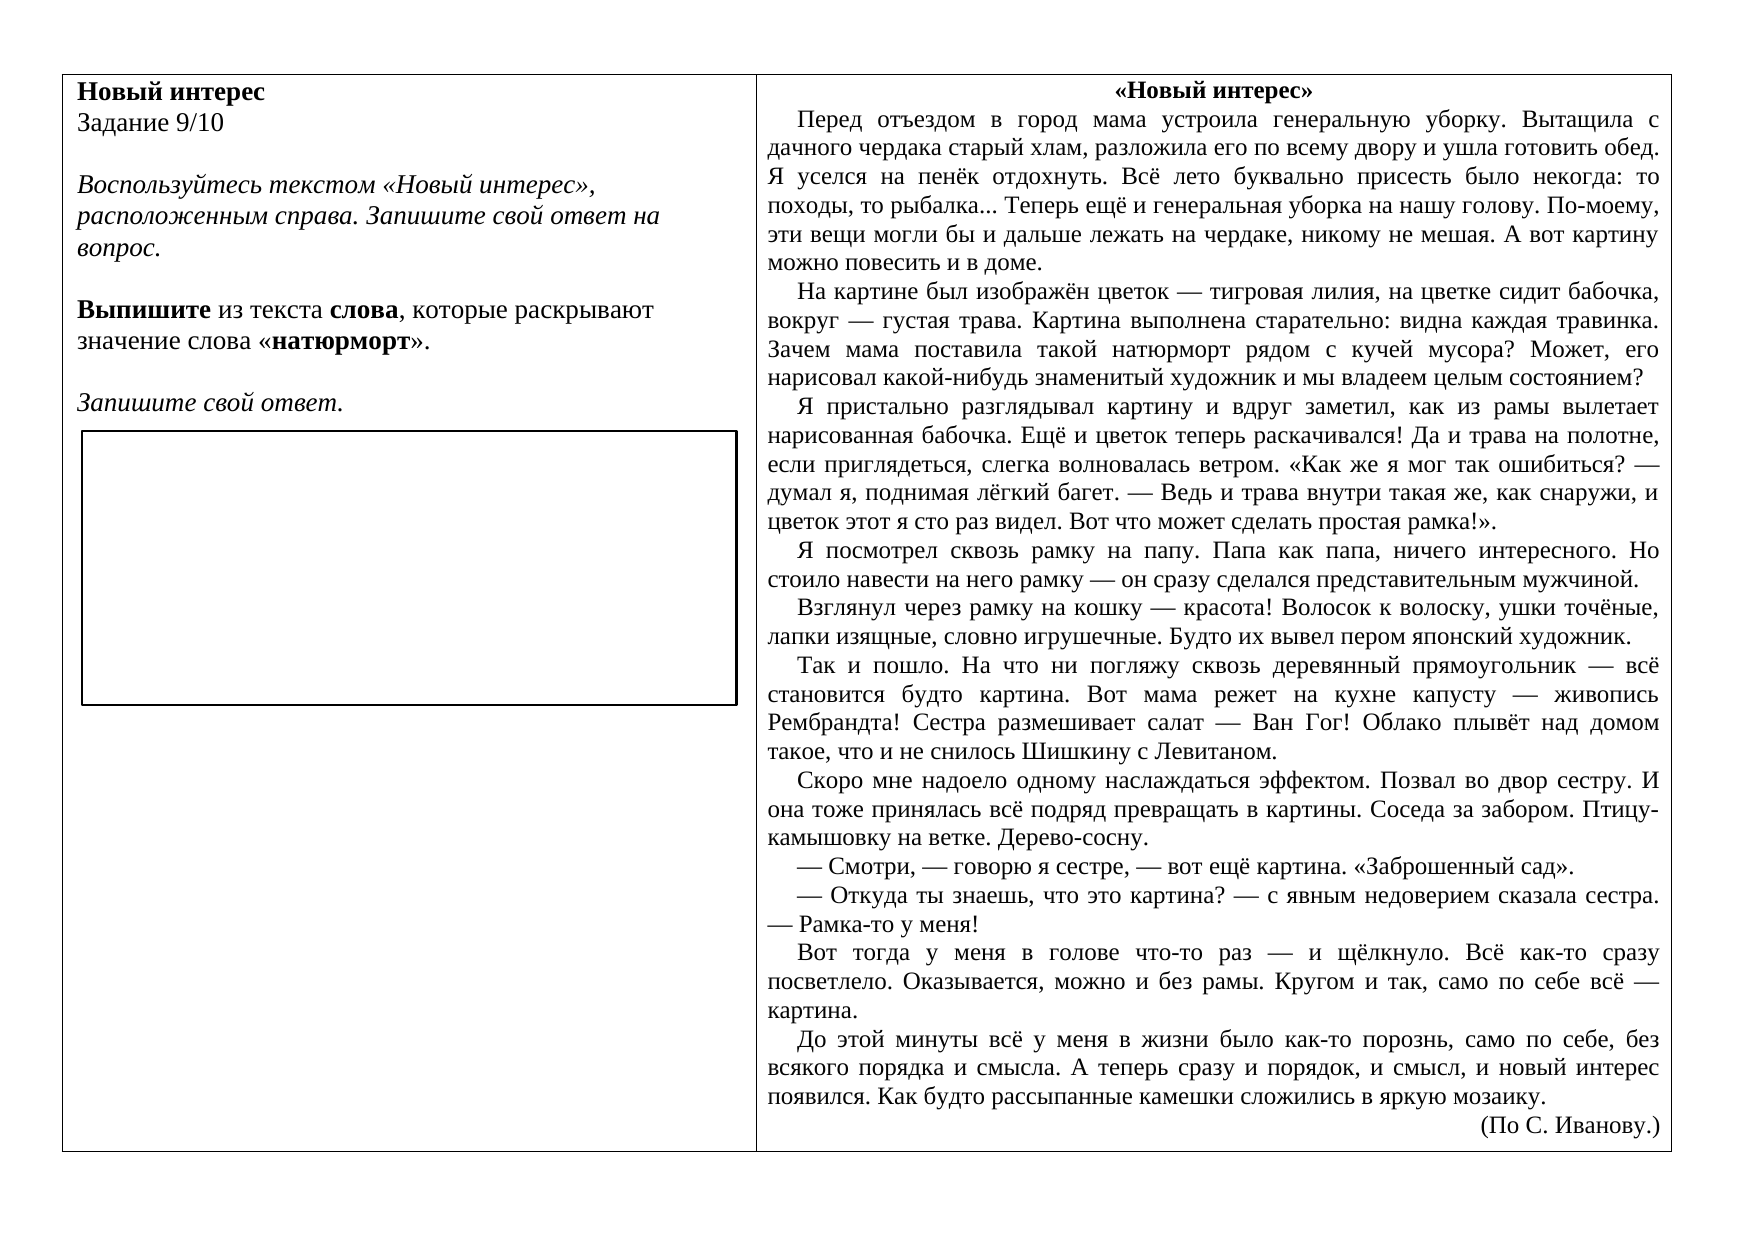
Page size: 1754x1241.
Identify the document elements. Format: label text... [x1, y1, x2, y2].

table_cell Новый интерес Задание 9/10 Воспользуйтесь текстом «Новый интерес», расположенным справа. Запишите свой ответ на вопрос. Выпишите из текста слова, которые раскрывают значение слова «натюрморт». Запишите свой ответ. [63, 75, 756, 1151]
